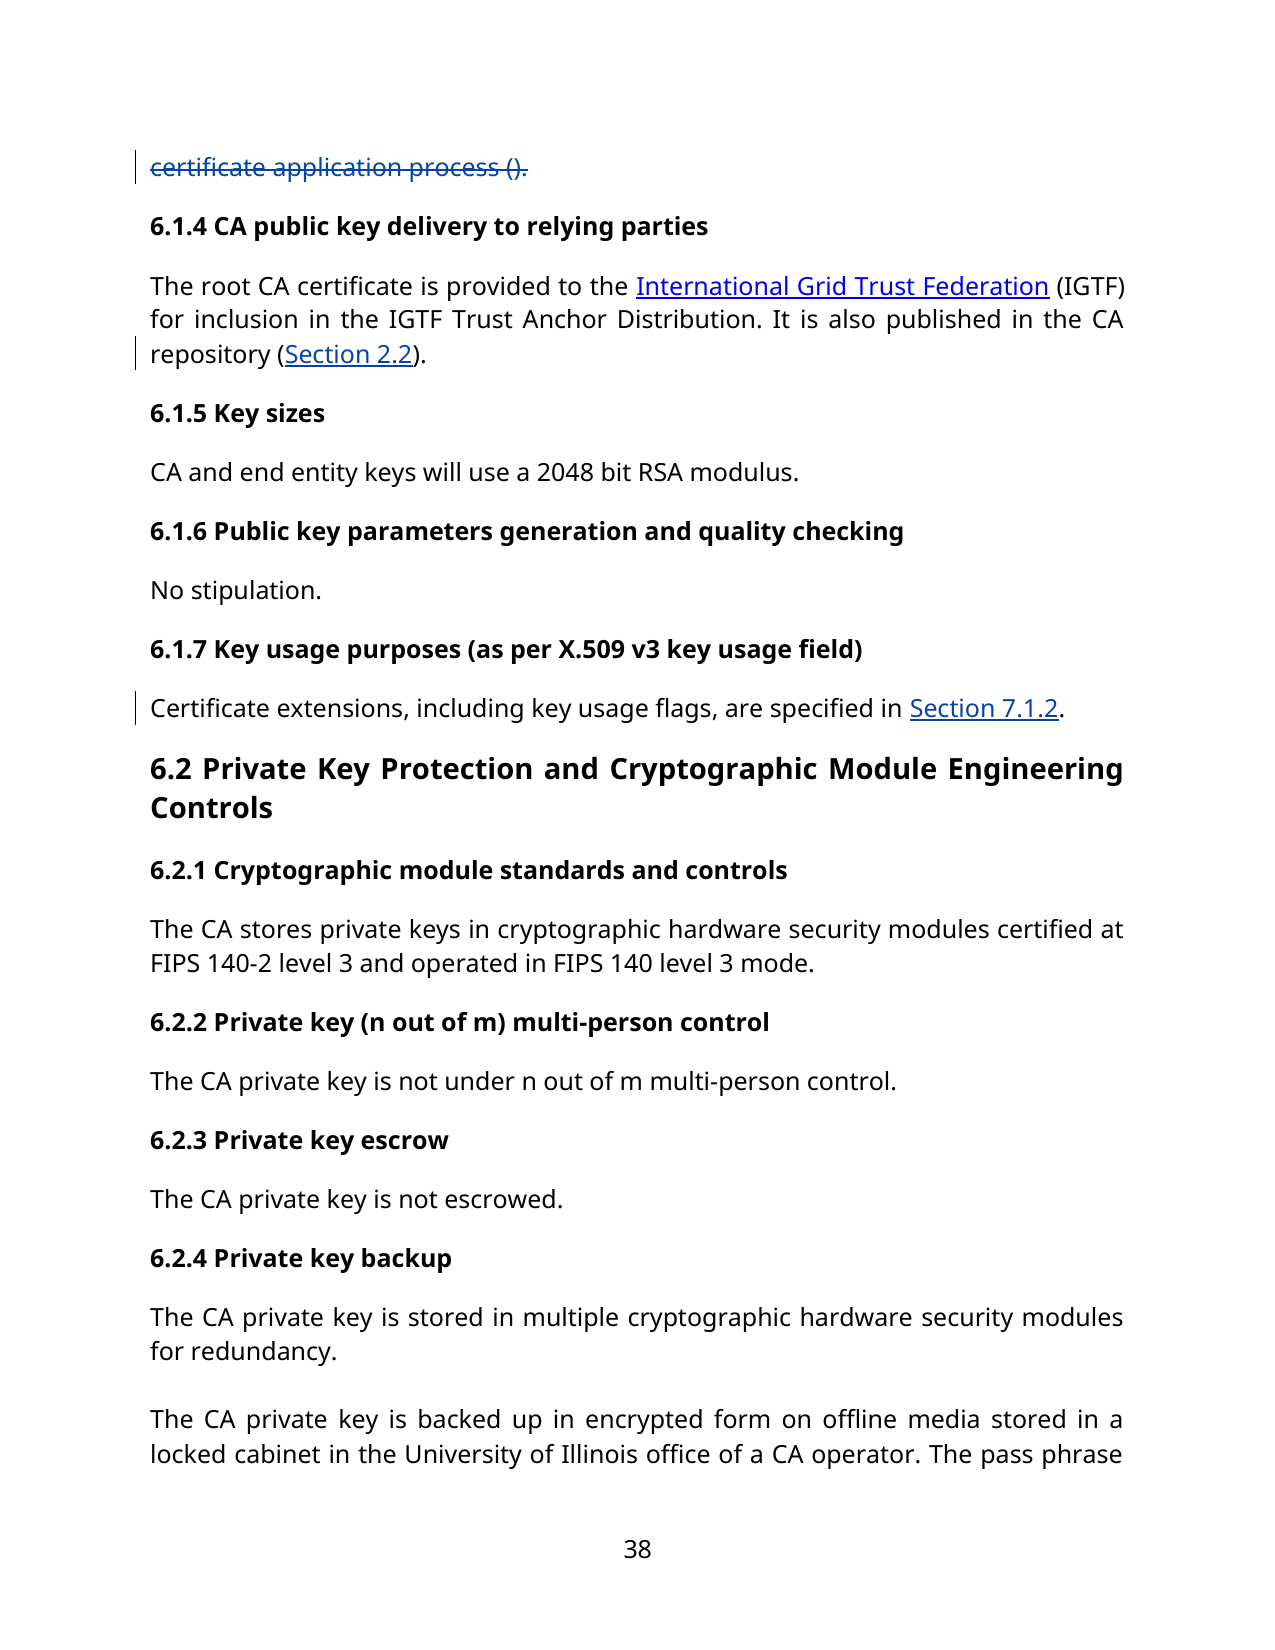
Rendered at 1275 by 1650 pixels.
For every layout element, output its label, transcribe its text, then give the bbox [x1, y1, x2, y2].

text The CA private key is not under n out of m multi-person control. [150, 1064, 1125, 1098]
subtitle 6.2.3 Private key escrow [150, 1123, 1125, 1157]
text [150, 150, 1125, 184]
text The root CA certificate is provided to the International Grid Trust Federation (IGTF) for inclusion in the IGTF Trust Anchor Distribution. It is also published in the CA repository (). [150, 268, 1125, 370]
subtitle 6.1.5 Key sizes [150, 395, 1125, 429]
text The CA private key is not escrowed. [150, 1182, 1125, 1216]
subtitle 6.2.4 Private key backup [150, 1241, 1125, 1275]
text CA and end entity keys will use a 2048 bit RSA modulus. [150, 454, 1125, 488]
text The CA stores private keys in cryptographic hardware security modules certified at FIPS 140-2 level 3 and operated in FIPS 140 level 3 mode. [150, 912, 1125, 980]
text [150, 1402, 1125, 1470]
text Certificate extensions, including key usage flags, are specified in . [150, 691, 1125, 725]
subtitle 6.1.6 Public key parameters generation and quality checking [150, 513, 1125, 547]
subtitle 6.1.7 Key usage purposes (as per X.509 v3 key usage field) [150, 632, 1125, 666]
subtitle 6.2.1 Cryptographic module standards and controls [150, 852, 1125, 887]
text The CA private key is stored in multiple cryptographic hardware security modules for redundancy. [150, 1300, 1125, 1368]
subtitle 6.2 Private Key Protection and Cryptographic Module Engineering Controls [150, 748, 1125, 827]
subtitle 6.2.2 Private key (n out of m) multi-person control [150, 1005, 1125, 1039]
text No stipulation. [150, 572, 1125, 607]
subtitle 6.1.4 CA public key delivery to relying parties [150, 209, 1125, 243]
